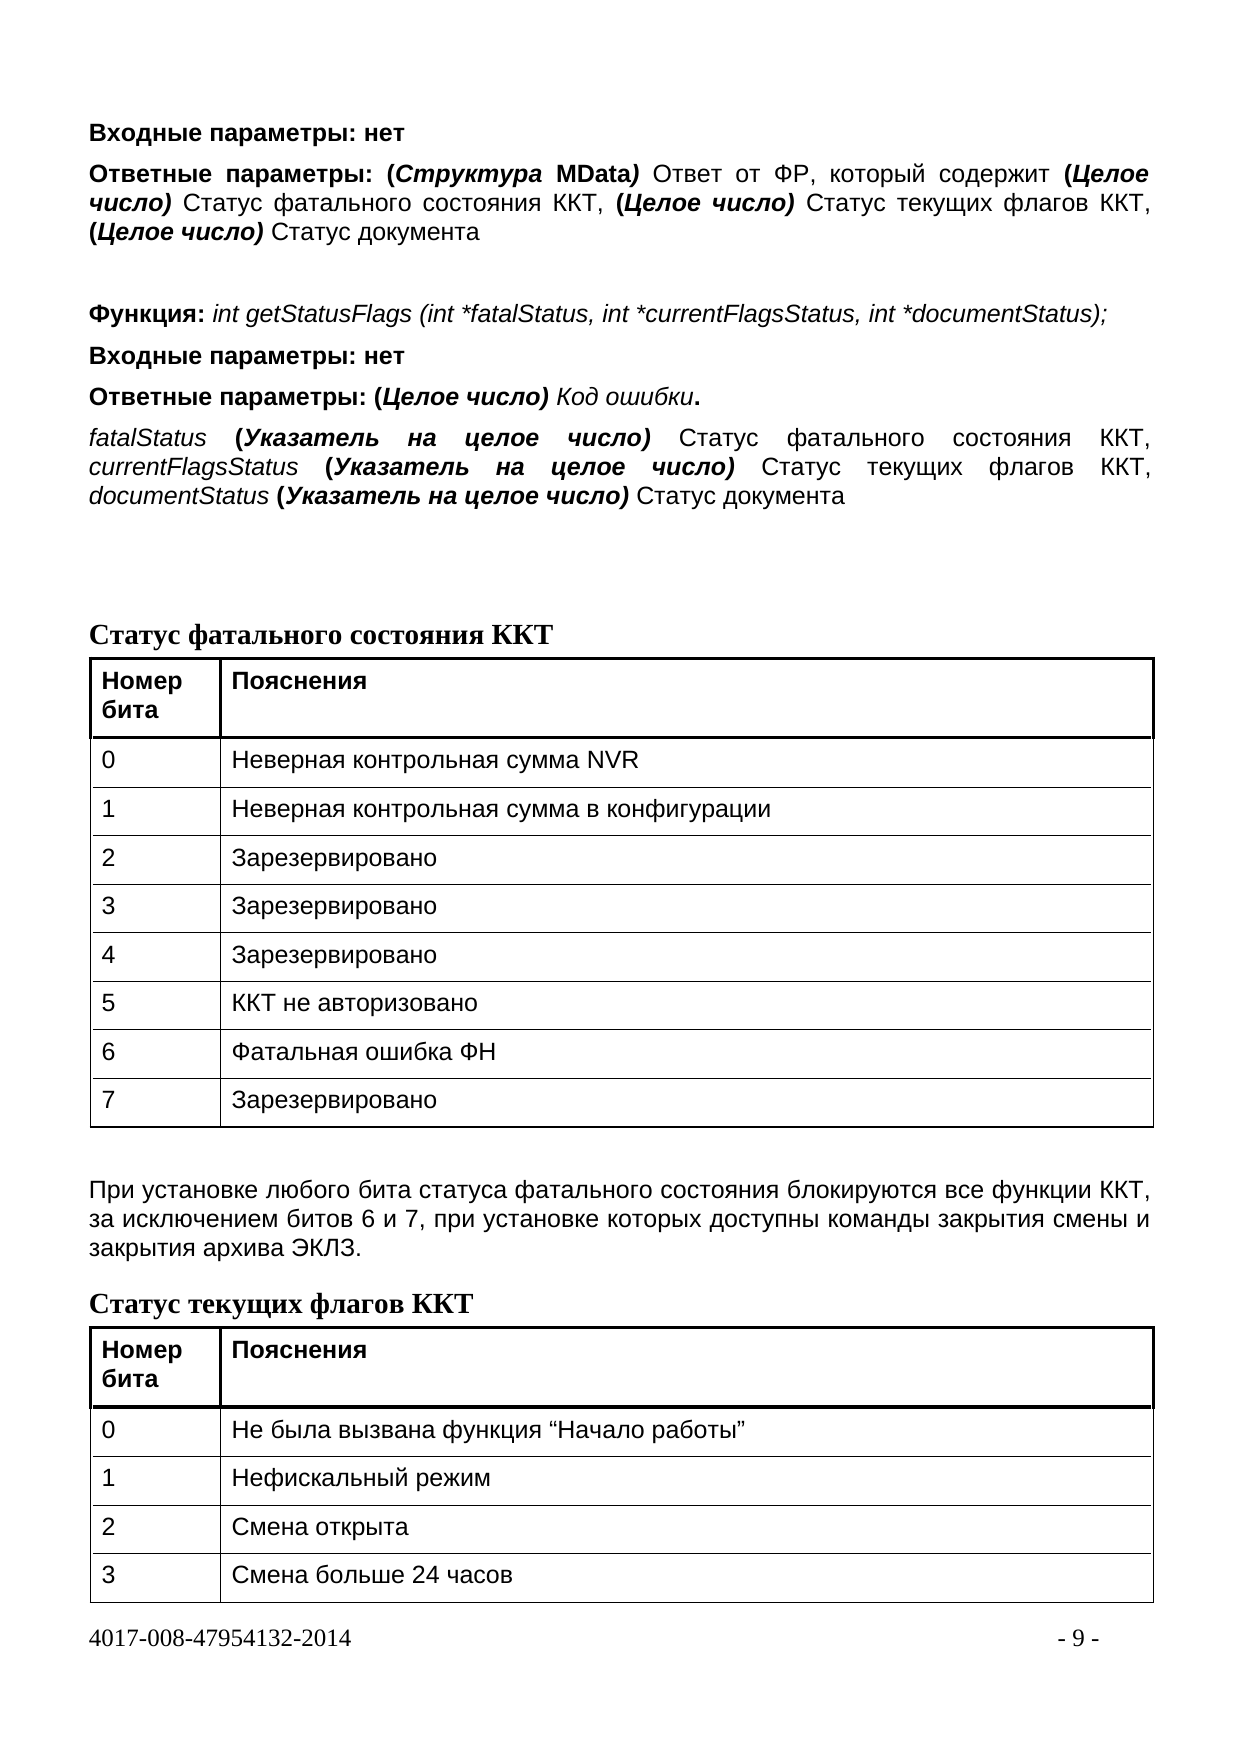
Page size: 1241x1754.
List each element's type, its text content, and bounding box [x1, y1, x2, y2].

table_cell 1 [91, 1456, 220, 1504]
table_cell Зарезервировано [221, 835, 1153, 884]
table_cell Не была вызвана функция “Начало работы” [221, 1405, 1153, 1456]
table_cell 3 [91, 884, 220, 932]
subtitle Статус фатального состояния ККТ [89, 617, 1152, 650]
table_cell Нефискальный режим [221, 1456, 1153, 1504]
table_cell Зарезервировано [221, 932, 1153, 981]
text Ответные параметры: (Целое число) Код ошибки. [89, 382, 1152, 411]
text Функция: int getStatusFlags (int *fatalStatus, int *currentFlagsStatus, int *documentStatus); [89, 299, 1152, 328]
table_cell 2 [91, 835, 220, 884]
table_cell 2 [91, 1505, 220, 1553]
text Входные параметры: нет [89, 341, 1152, 369]
table_cell Смена больше 24 часов [221, 1553, 1153, 1602]
table_cell 4 [91, 932, 220, 981]
table_cell 1 [91, 787, 220, 835]
table_cell 5 [91, 981, 220, 1029]
table_cell Неверная контрольная сумма NVR [221, 736, 1153, 787]
table_cell Зарезервировано [221, 884, 1153, 932]
table_cell 7 [91, 1078, 220, 1126]
table_header Пояснения [222, 1329, 1152, 1405]
table_cell Фатальная ошибка ФН [221, 1029, 1153, 1078]
text Ответные параметры: (Структура MData) Ответ от ФР, который содержит (Целое число) Статус фатального состояния ККТ, (Целое число) Статус текущих флагов ККТ, (Целое число) Статус документа [89, 159, 1152, 246]
table_header Номер бита [92, 660, 219, 736]
text fatalStatus (Указатель на целое число) Статус фатального состояния ККТ, currentFlagsStatus (Указатель на целое число) Статус текущих флагов ККТ, documentStatus (Указатель на целое число) Статус документа [89, 423, 1152, 509]
table_header Пояснения [222, 660, 1152, 736]
text При установке любого бита статуса фатального состояния блокируются все функции ККТ, за исключением битов 6 и 7, при установке которых доступны команды закрытия смены и закрытия архива ЭКЛЗ. [89, 1175, 1152, 1261]
table_cell 6 [91, 1029, 220, 1078]
table_cell 3 [91, 1553, 220, 1602]
table_cell Смена открыта [221, 1505, 1153, 1553]
table_cell Зарезервировано [221, 1078, 1153, 1126]
table_cell 0 [91, 737, 220, 787]
table_header Номер бита [92, 1329, 219, 1405]
text Входные параметры: нет [89, 118, 1152, 147]
subtitle Статус текущих флагов ККТ [89, 1286, 1152, 1320]
table_cell ККТ не авторизовано [221, 981, 1153, 1029]
table_cell 0 [91, 1406, 220, 1456]
table_cell Неверная контрольная сумма в конфигурации [221, 787, 1153, 835]
